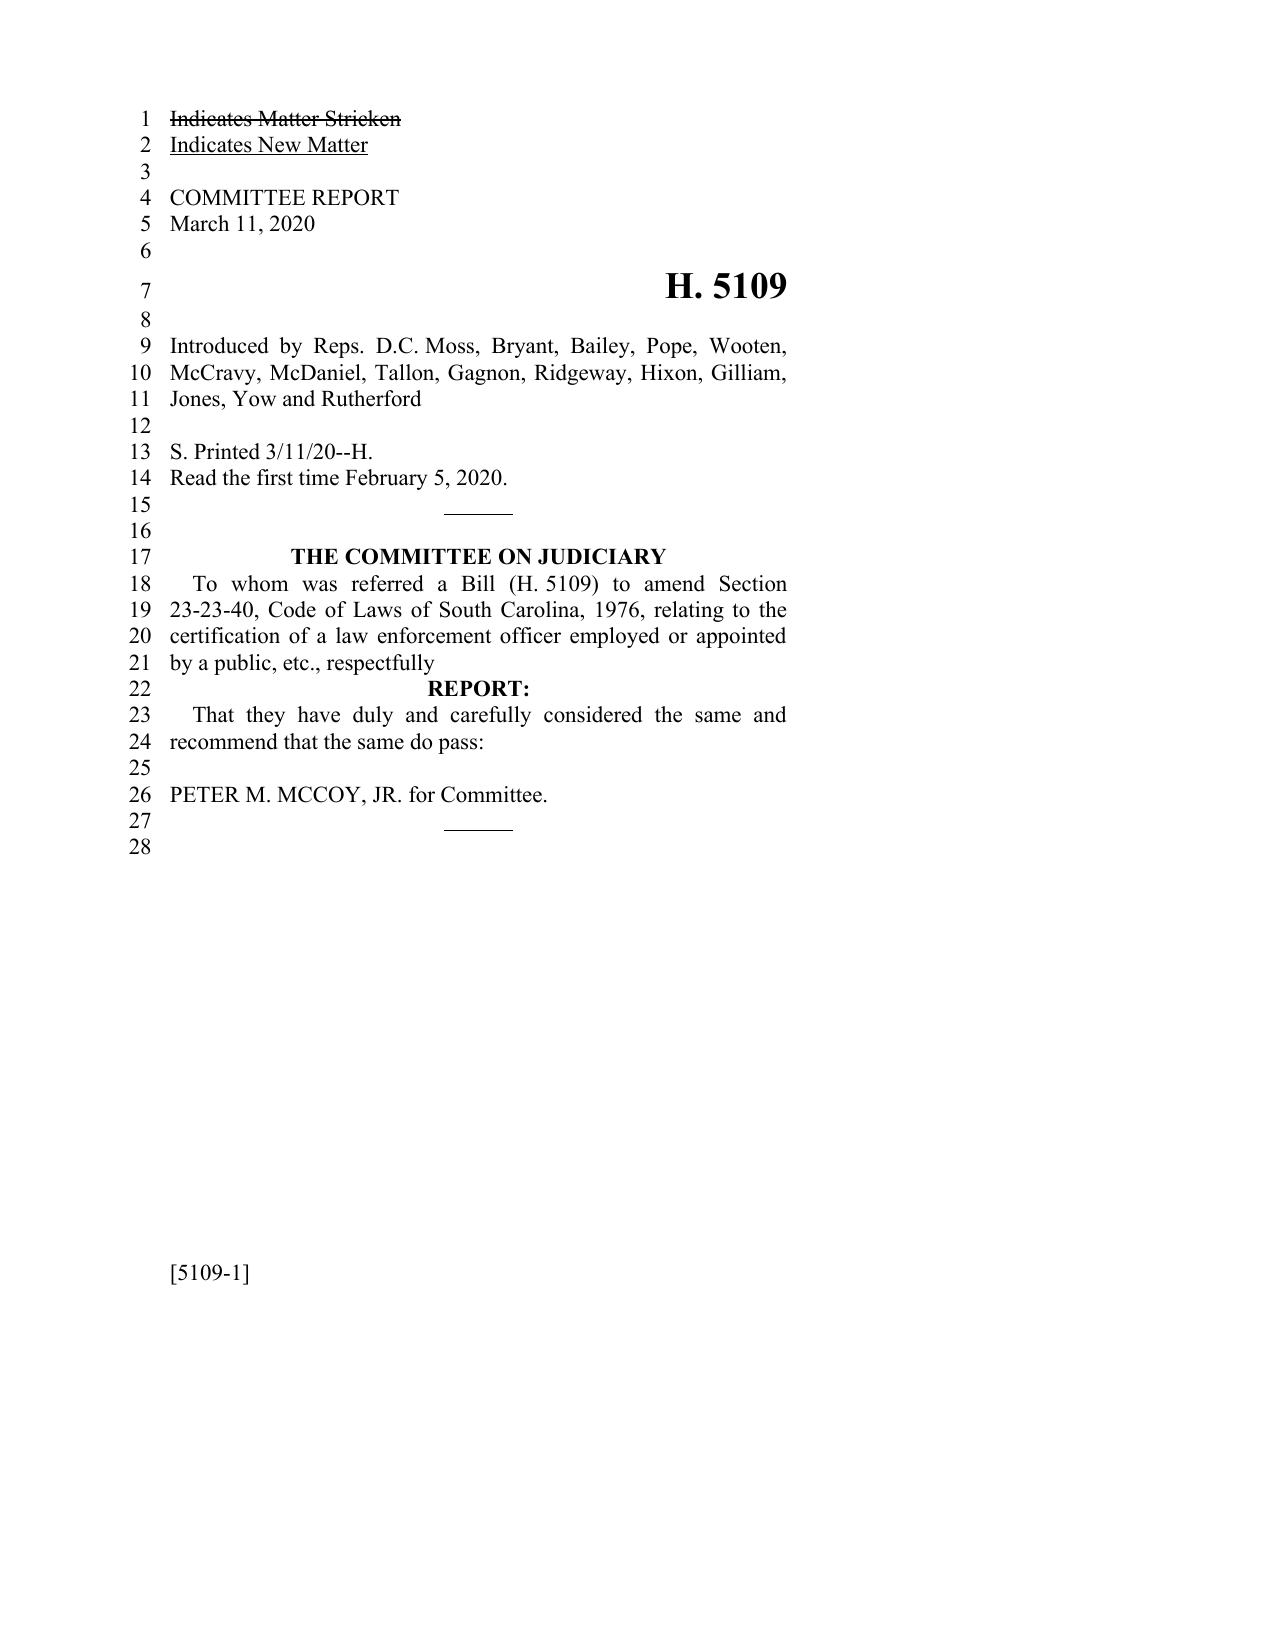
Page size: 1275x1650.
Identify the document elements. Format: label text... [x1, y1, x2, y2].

text COMMITTEE REPORT [169, 184, 787, 210]
text H. 5109 [169, 263, 787, 306]
text To whom was referred a Bill (H. 5109) to amend Section 23-23-40, Code of Laws of South Carolina, 1976, relating to the certification of a law enforcement officer employed or appointed by a public, etc., respectfully [169, 570, 787, 675]
text March 11, 2020 [169, 210, 787, 237]
text Indicates New Matter [169, 131, 787, 158]
text REPORT: [169, 675, 787, 702]
text Read the first time February 5, 2020. [169, 464, 787, 491]
text PETER M. MCCOY, JR. for Committee. [169, 781, 787, 807]
text S. Printed 3/11/20--H. [169, 438, 787, 464]
text That they have duly and carefully considered the same and recommend that the same do pass: [169, 702, 787, 754]
text THE COMMITTEE ON JUDICIARY [169, 543, 787, 570]
text Indicates Matter Stricken [169, 105, 787, 131]
text Introduced by Reps. D.C. Moss, Bryant, Bailey, Pope, Wooten, McCravy, McDaniel, Tallon, Gagnon, Ridgeway, Hixon, Gilliam, Jones, Yow and Rutherford [169, 333, 787, 412]
